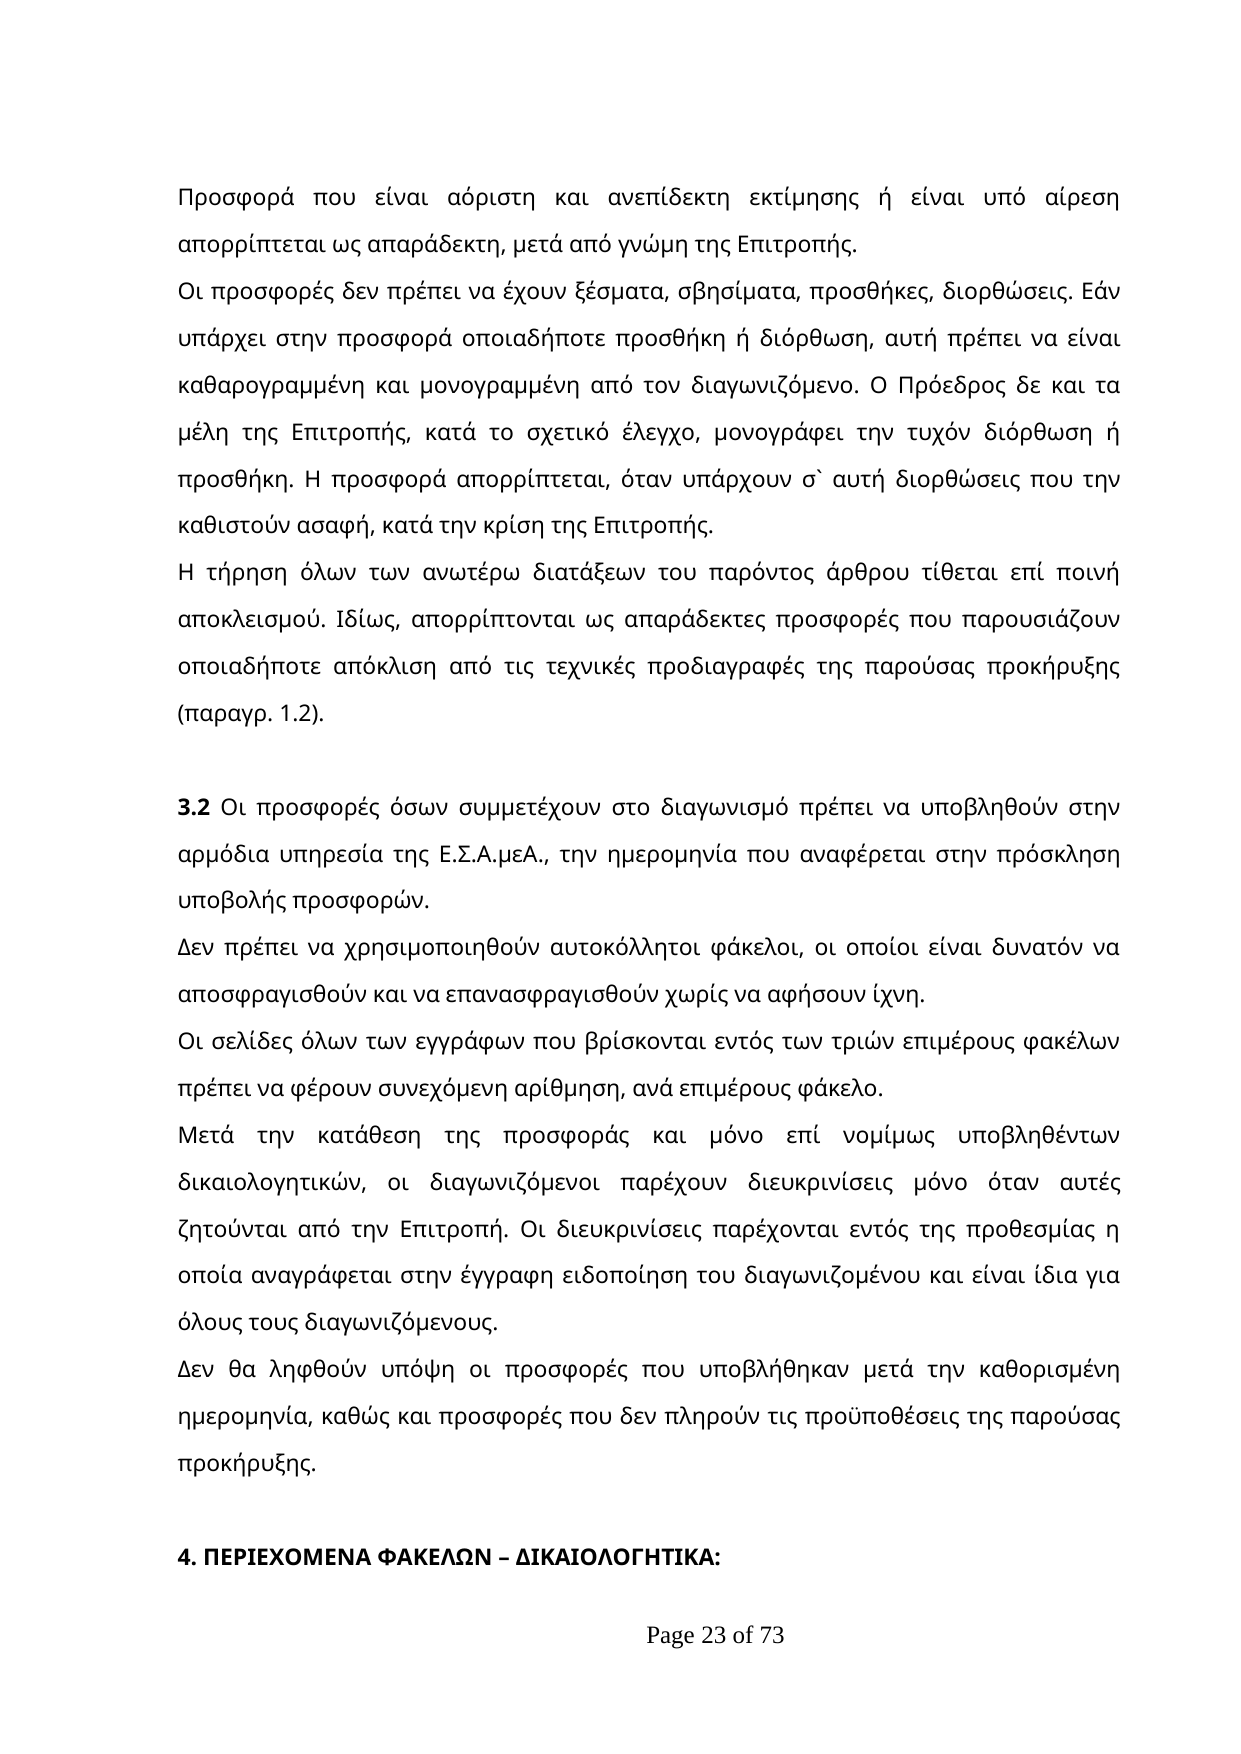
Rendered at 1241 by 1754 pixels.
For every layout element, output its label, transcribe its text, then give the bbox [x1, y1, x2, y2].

text Οι σελίδες όλων των εγγράφων που βρίσκονται εντός των τριών επιμέρους φακέλων πρέπει να φέρουν συνεχόμενη αρίθμηση, ανά επιμέρους φάκελο. [177, 1025, 1121, 1103]
text Προσφορά που είναι αόριστη και ανεπίδεκτη εκτίμησης ή είναι υπό αίρεση απορρίπτεται ως απαράδεκτη, μετά από γνώμη της Επιτροπής. [177, 181, 1121, 259]
text Οι προσφορές δεν πρέπει να έχουν ξέσματα, σβησίματα, προσθήκες, διορθώσεις. Εάν υπάρχει στην προσφορά οποιαδήποτε προσθήκη ή διόρθωση, αυτή πρέπει να είναι καθαρογραμμένη και μονογραμμένη από τον διαγωνιζόμενο. Ο Πρόεδρος δε και τα μέλη της Επιτροπής, κατά το σχετικό έλεγχο, μονογράφει την τυχόν διόρθωση ή προσθήκη. Η προσφορά απορρίπτεται, όταν υπάρχουν σ` αυτή διορθώσεις που την καθιστούν ασαφή, κατά την κρίση της Επιτροπής. [177, 275, 1121, 541]
text Μετά την κατάθεση της προσφοράς και μόνο επί νομίμως υποβληθέντων δικαιολογητικών, οι διαγωνιζόμενοι παρέχουν διευκρινίσεις μόνο όταν αυτές ζητούνται από την Επιτροπή. Οι διευκρινίσεις παρέχονται εντός της προθεσμίας η οποία αναγράφεται στην έγγραφη ειδοποίηση του διαγωνιζομένου και είναι ίδια για όλους τους διαγωνιζόμενους. [177, 1119, 1121, 1337]
text Δεν θα ληφθούν υπόψη οι προσφορές που υποβλήθηκαν μετά την καθορισμένη ημερομηνία, καθώς και προσφορές που δεν πληρούν τις προϋποθέσεις της παρούσας προκήρυξης. [177, 1353, 1121, 1478]
text Η τήρηση όλων των ανωτέρω διατάξεων του παρόντος άρθρου τίθεται επί ποινή αποκλεισμού. Ιδίως, απορρίπτονται ως απαράδεκτες προσφορές που παρουσιάζουν οποιαδήποτε απόκλιση από τις τεχνικές προδιαγραφές της παρούσας προκήρυξης (παραγρ. 1.2). [177, 556, 1121, 728]
text 3.2 Οι προσφορές όσων συμμετέχουν στο διαγωνισμό πρέπει να υποβληθούν στην αρμόδια υπηρεσία της Ε.Σ.Α.μεΑ., την ημερομηνία που αναφέρεται στην πρόσκληση υποβολής προσφορών. [177, 791, 1121, 916]
text Δεν πρέπει να χρησιμοποιηθούν αυτοκόλλητοι φάκελοι, οι οποίοι είναι δυνατόν να αποσφραγισθούν και να επανασφραγισθούν χωρίς να αφήσουν ίχνη. [177, 931, 1121, 1009]
text 4. ΠΕΡΙΕΧΟΜΕΝΑ ΦΑΚΕΛΩΝ – ΔΙΚΑΙΟΛΟΓΗΤΙΚΑ: [177, 1541, 1121, 1572]
